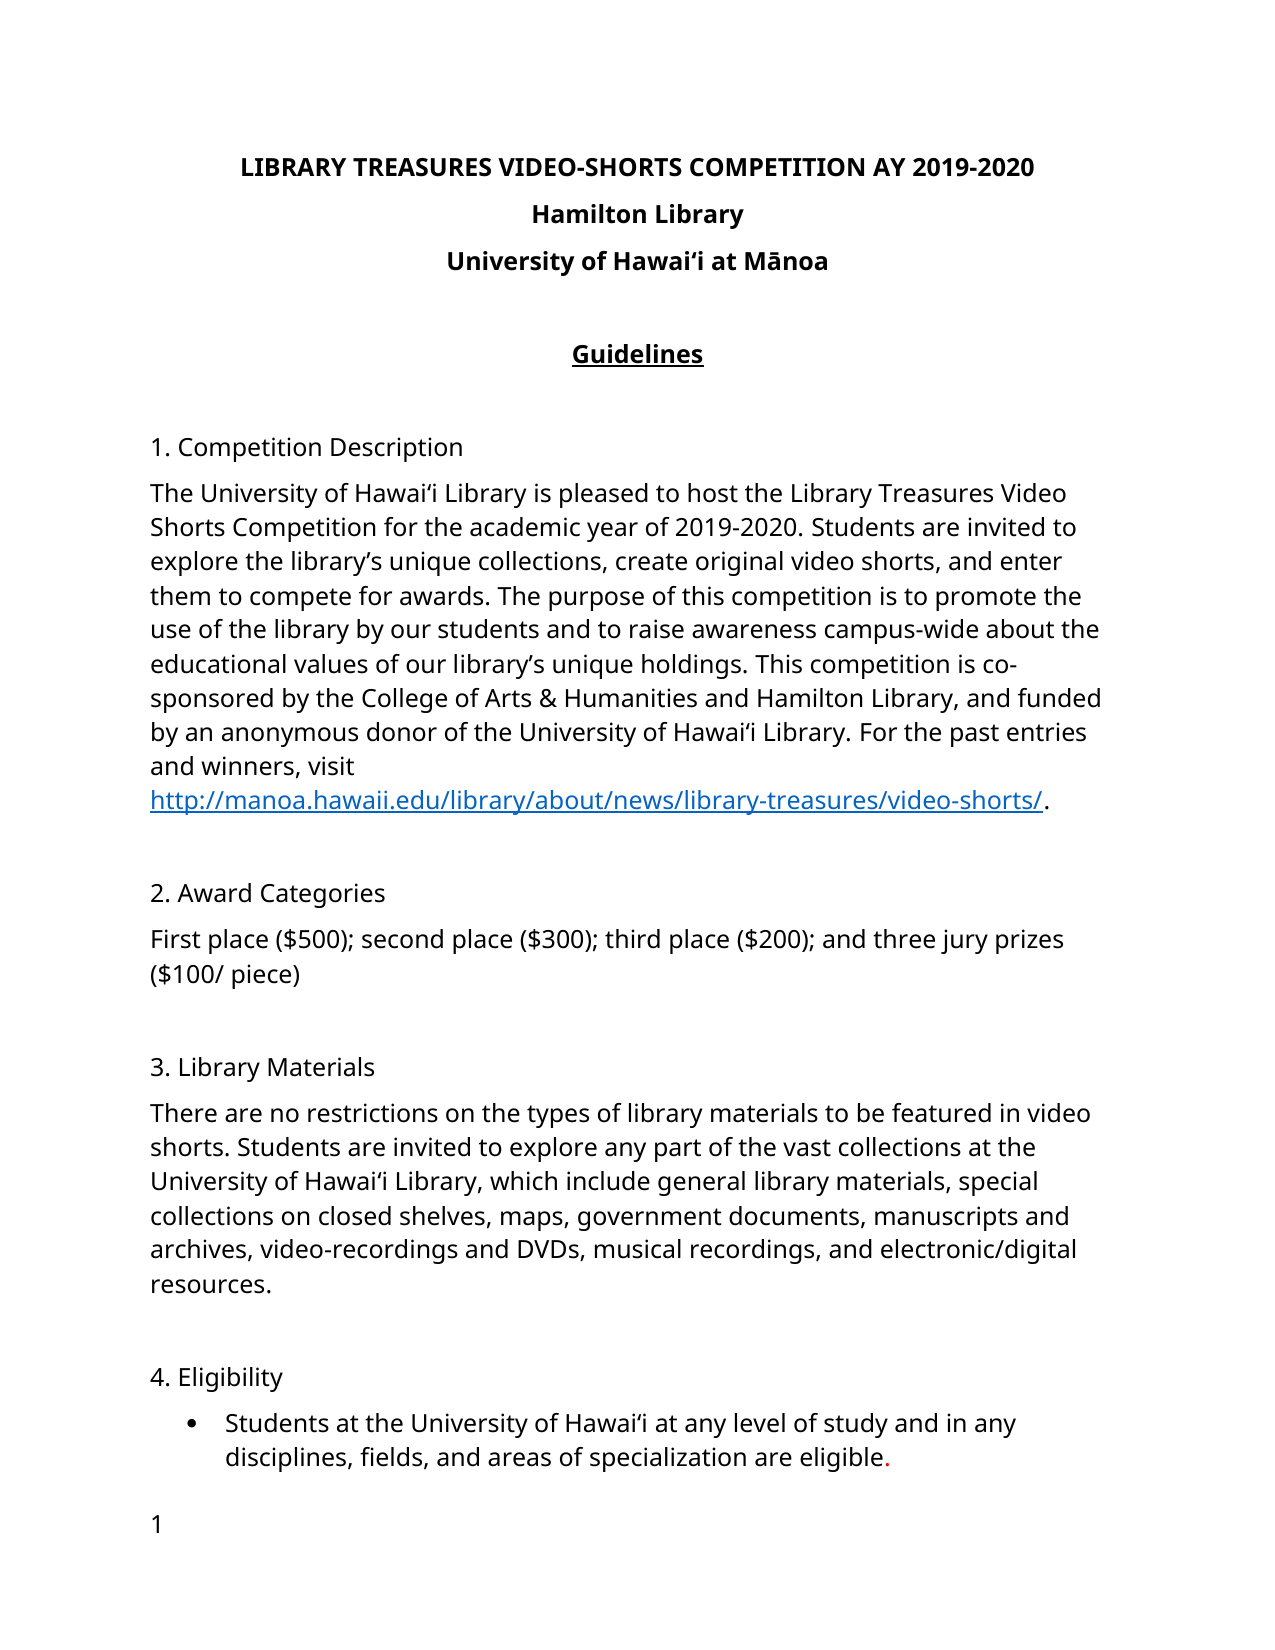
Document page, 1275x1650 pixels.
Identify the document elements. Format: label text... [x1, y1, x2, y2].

text There are no restrictions on the types of library materials to be featured in video shorts. Students are invited to explore any part of the vast collections at the University of Hawaiʻi Library, which include general library materials, special collections on closed shelves, maps, government documents, manuscripts and archives, video-recordings and DVDs, musical recordings, and electronic/digital resources. [150, 1096, 1125, 1300]
text 2. Award Categories [150, 876, 1125, 910]
text The University of Hawaiʻi Library is pleased to host the Library Treasures Video Shorts Competition for the academic year of 2019-2020. Students are invited to explore the library’s unique collections, create original video shorts, and enter them to compete for awards. The purpose of this competition is to promote the use of the library by our students and to raise awareness campus-wide about the educational values of our library’s unique holdings. This competition is co-sponsored by the College of Arts & Humanities and Hamilton Library, and funded by an anonymous donor of the University of Hawaiʻi Library. For the past entries and winners, visit http://manoa.hawaii.edu/library/about/news/library-treasures/video-shorts/. [150, 476, 1125, 817]
text 3. Library Materials [150, 1049, 1125, 1083]
text 4. Eligibility [150, 1359, 1125, 1393]
text 1. Competition Description [150, 429, 1125, 463]
text First place ($500); second place ($300); third place ($200); and three jury prizes ($100/ piece) [150, 922, 1125, 990]
list Students at the University of Hawaiʻi at any level of study and in any disciplines, fields, and areas of specialization are eligible. [187, 1406, 1125, 1474]
text Hamilton Library [150, 197, 1125, 231]
text LIBRARY TREASURES VIDEO-SHORTS COMPETITION AY 2019-2020 [150, 150, 1125, 184]
text Guidelines [150, 336, 1125, 370]
text University of Hawaiʻi at Mānoa [150, 243, 1125, 277]
